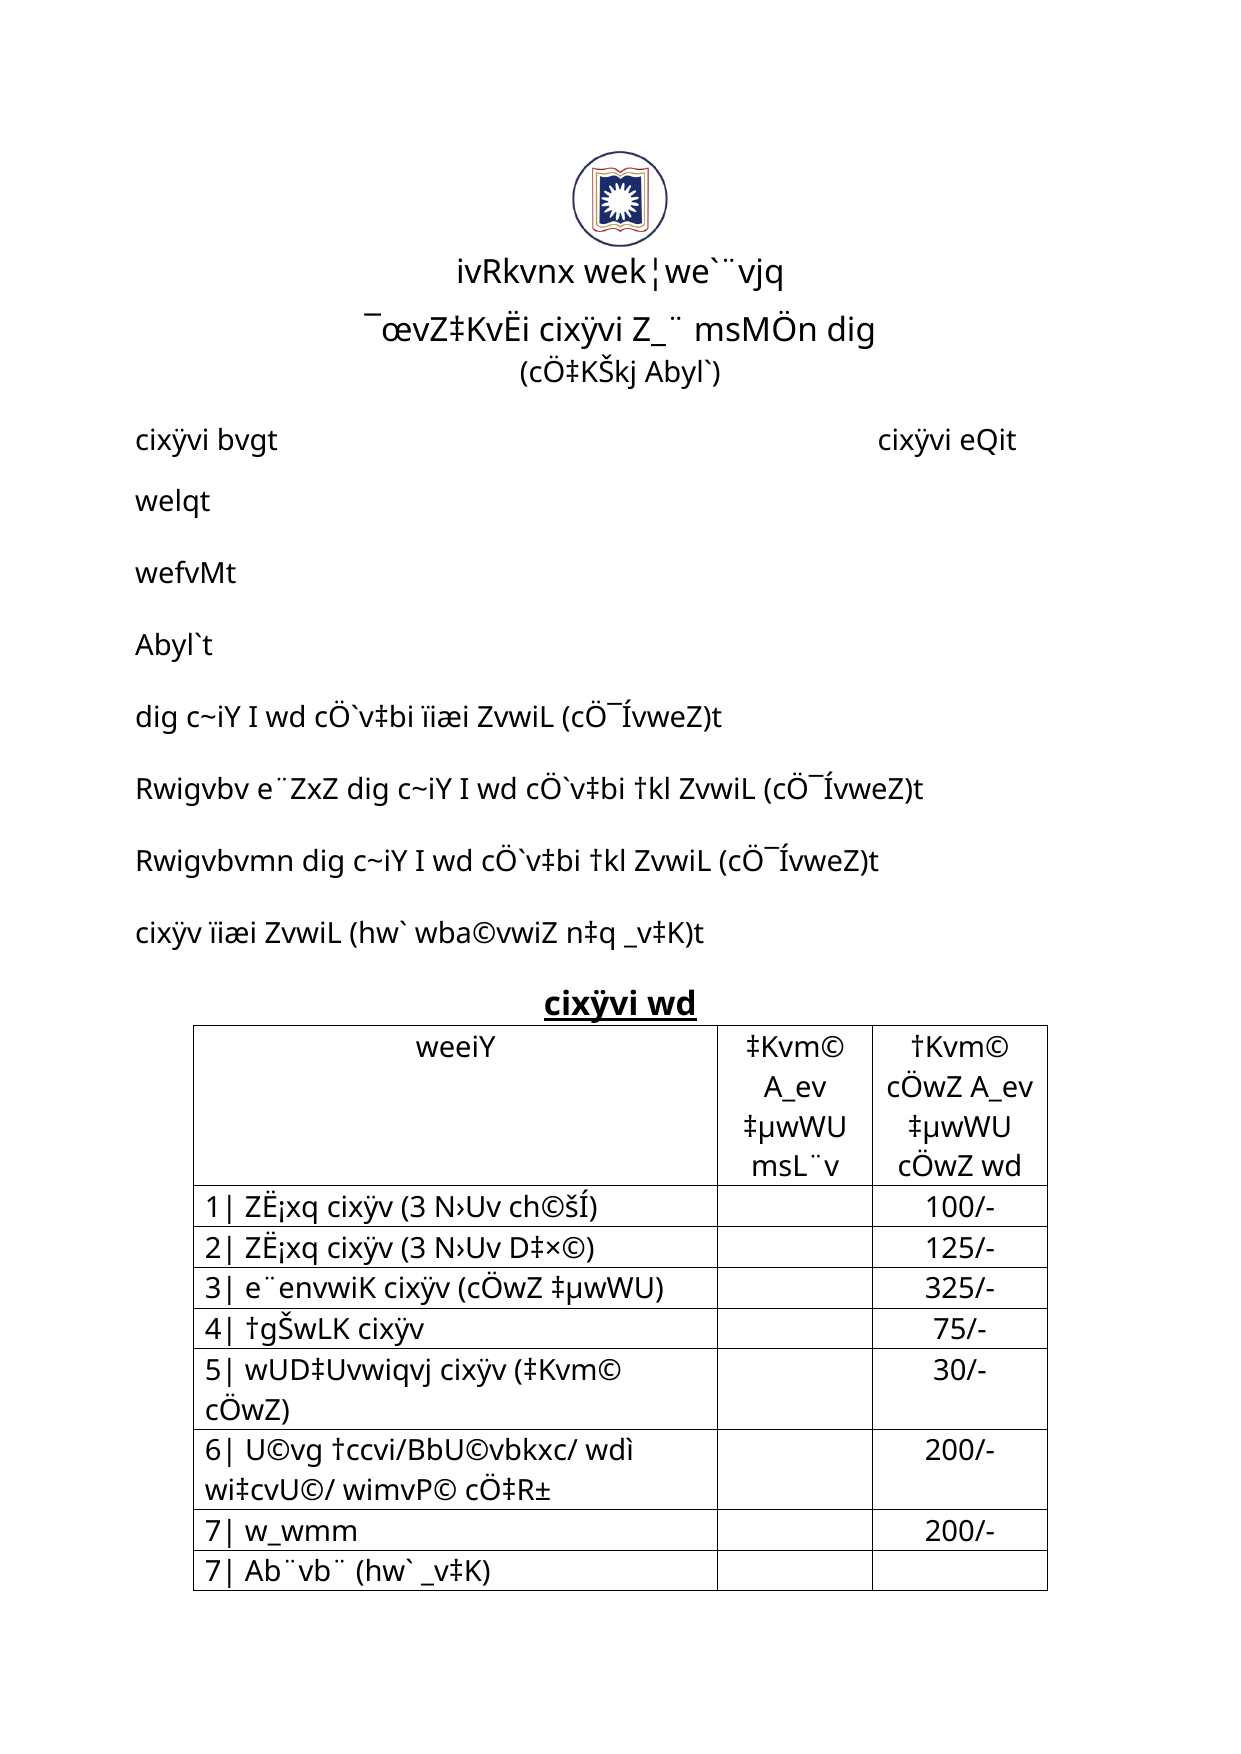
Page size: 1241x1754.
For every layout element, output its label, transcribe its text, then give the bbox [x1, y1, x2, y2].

table_cell 2| ZË¡xq cixÿv (3 N›Uv D‡×©) [194, 1227, 717, 1267]
table_cell [718, 1268, 872, 1307]
table_cell 7| Ab¨vb¨ (hw` _v‡K) [194, 1551, 717, 1590]
table_cell [718, 1227, 872, 1267]
text Abyl`t [135, 624, 1105, 664]
table_cell [873, 1551, 1047, 1590]
text dig c~iY I wd cÖ`v‡bi ïiæi ZvwiL (cÖ¯ÍvweZ)t [135, 696, 1105, 736]
text ivRkvnx wek¦we`¨vjq [135, 248, 1105, 293]
text ¯œvZ‡KvËi cixÿvi Z_¨ msMÖn dig [135, 306, 1105, 351]
table_cell 200/- [873, 1510, 1047, 1550]
text Rwigvbvmn dig c~iY I wd cÖ`v‡bi †kl ZvwiL (cÖ¯ÍvweZ)t [135, 840, 1105, 880]
table_cell [718, 1551, 872, 1590]
table_cell [718, 1186, 872, 1226]
table_cell [718, 1309, 872, 1348]
table_cell [718, 1349, 872, 1428]
table_cell [718, 1510, 872, 1550]
text cixÿv ïiæi ZvwiL (hw` wba©vwiZ n‡q _v‡K)t [135, 912, 1105, 952]
picture [567, 150, 673, 248]
table_cell 30/- [873, 1349, 1047, 1428]
table_header cixÿvi eQit [866, 419, 1117, 480]
text wefvMt [135, 552, 1105, 592]
table_cell 7| w_wmm [194, 1510, 717, 1550]
table_header weeiY [194, 1026, 717, 1185]
table_cell 3| e¨envwiK cixÿv (cÖwZ ‡µwWU) [194, 1268, 717, 1307]
table_cell 125/- [873, 1227, 1047, 1267]
table_cell 6| U©vg †ccvi/BbU©vbkxc/ wdì wi‡cvU©/ wimvP© cÖ‡R± [194, 1430, 717, 1509]
text cixÿvi wd [135, 980, 1105, 1025]
table_cell 325/- [873, 1268, 1047, 1307]
table_cell 200/- [873, 1430, 1047, 1509]
table_cell 75/- [873, 1309, 1047, 1348]
table_header †Kvm© cÖwZ A_ev ‡µwWU cÖwZ wd [873, 1026, 1047, 1185]
table_cell 4| †gŠwLK cixÿv [194, 1309, 717, 1348]
table_header ‡Kvm© A_ev ‡µwWU msL¨v [718, 1026, 872, 1185]
table_cell 5| wUD‡Uvwiqvj cixÿv (‡Kvm© cÖwZ) [194, 1349, 717, 1428]
table_header cixÿvi bvgt [124, 419, 866, 480]
text (cÖ‡KŠkj Abyl`) [135, 351, 1105, 391]
text welqt [135, 480, 1105, 520]
table_cell [718, 1430, 872, 1509]
table_cell 1| ZË¡xq cixÿv (3 N›Uv ch©šÍ) [194, 1186, 717, 1226]
table_cell 100/- [873, 1186, 1047, 1226]
text Rwigvbv e¨ZxZ dig c~iY I wd cÖ`v‡bi †kl ZvwiL (cÖ¯ÍvweZ)t [135, 768, 1105, 808]
